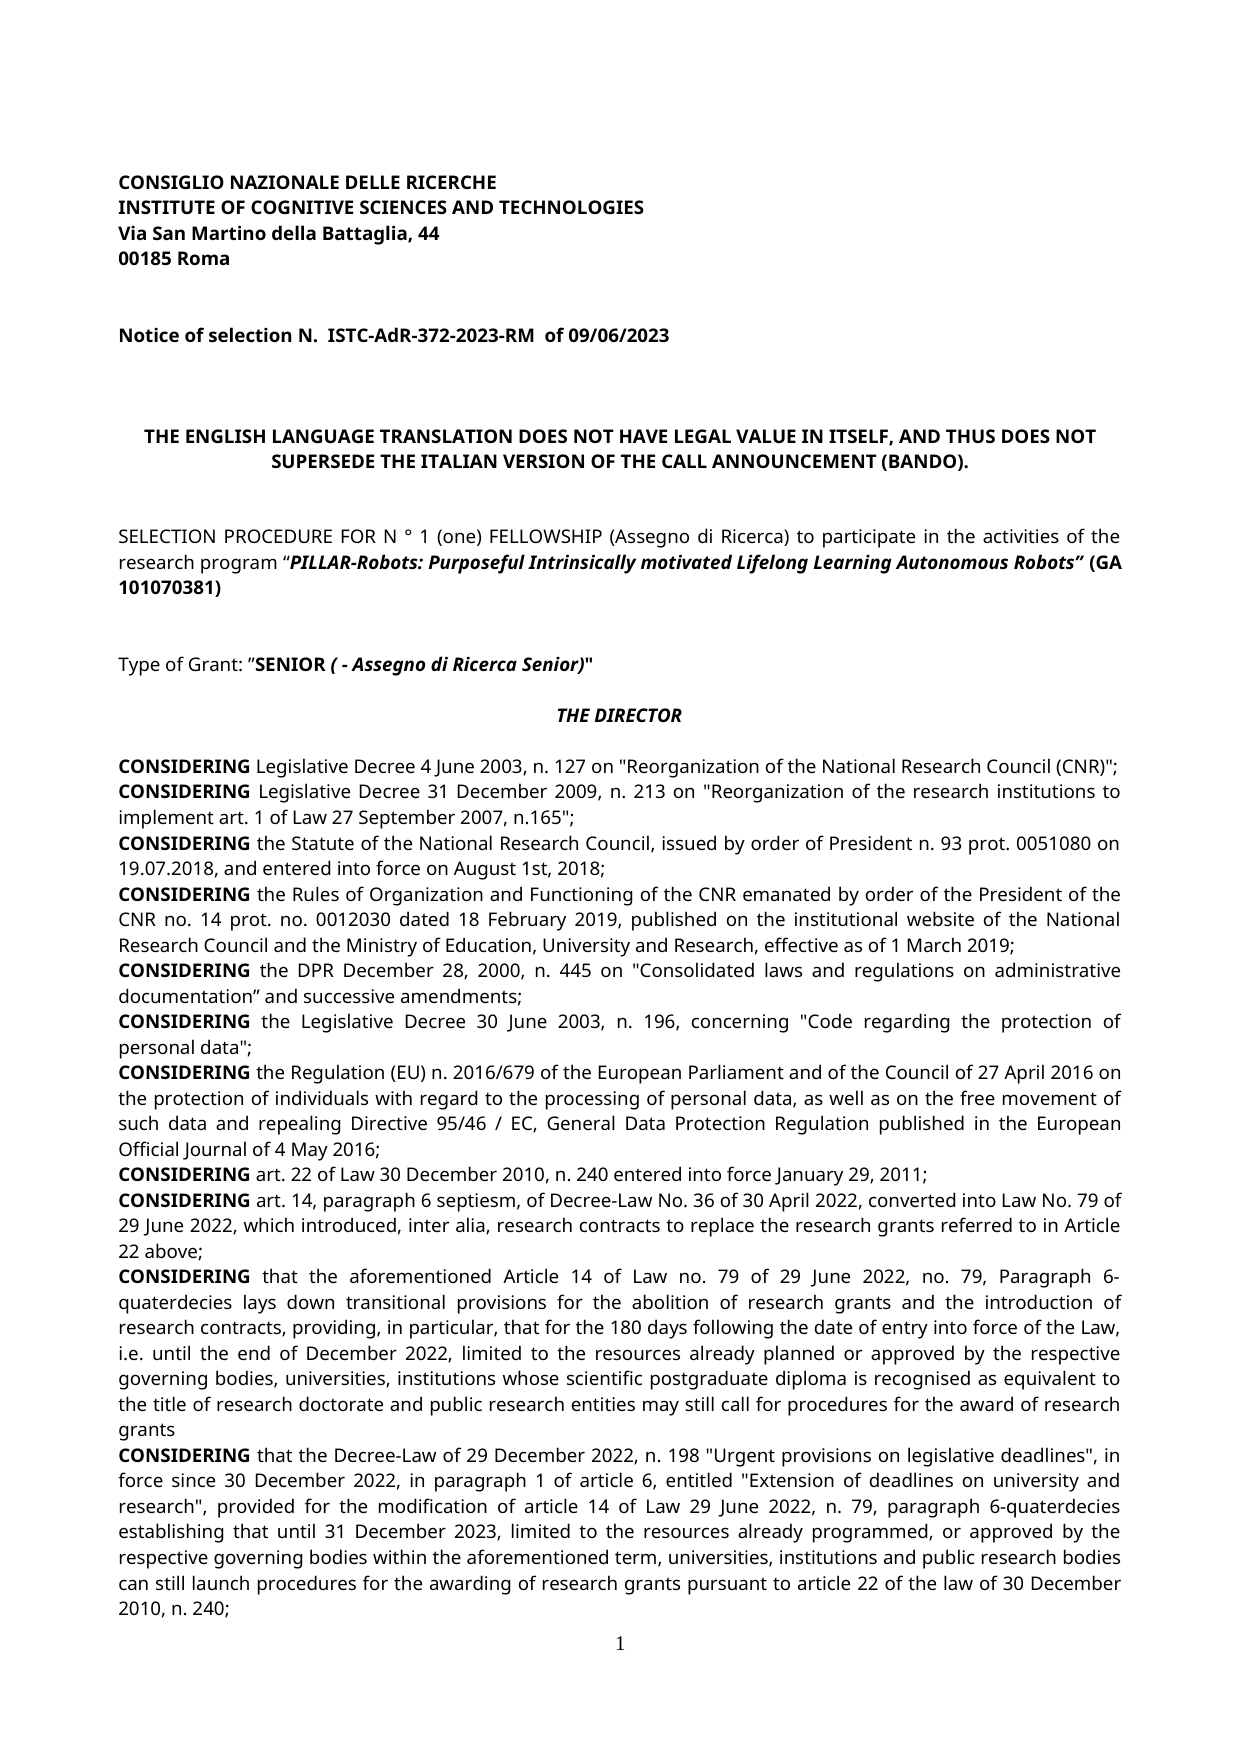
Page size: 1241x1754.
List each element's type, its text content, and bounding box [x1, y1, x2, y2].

text Notice of selection N. ISTC-AdR-372-2023-RM of 09/06/2023 [118, 322, 1122, 348]
text CONSIDERING that the aforementioned Article 14 of Law no. 79 of 29 June 2022, no. 79, Paragraph 6-quaterdecies lays down transitional provisions for the abolition of research grants and the introduction of research contracts, providing, in particular, that for the 180 days following the date of entry into force of the Law, i.e. until the end of December 2022, limited to the resources already planned or approved by the respective governing bodies, universities, institutions whose scientific postgraduate diploma is recognised as equivalent to the title of research doctorate and public research entities may still call for procedures for the award of research grants [118, 1264, 1122, 1442]
text SELECTION PROCEDURE FOR N ° 1 (one) FELLOWSHIP (Assegno di Ricerca) to participate in the activities of the research program “PILLAR-Robots: Purposeful Intrinsically motivated Lifelong Learning Autonomous Robots” (GA 101070381) [118, 523, 1122, 600]
text CONSIDERING art. 14, paragraph 6 septiesm, of Decree-Law No. 36 of 30 April 2022, converted into Law No. 79 of 29 June 2022, which introduced, inter alia, research contracts to replace the research grants referred to in Article 22 above; [118, 1187, 1122, 1264]
text Via San Martino della Battaglia, 44 [118, 220, 1122, 246]
text CONSIDERING the Legislative Decree 30 June 2003, n. 196, concerning "Code regarding the protection of personal data"; [118, 1008, 1122, 1059]
text CONSIDERING the Rules of Organization and Functioning of the CNR emanated by order of the President of the CNR no. 14 prot. no. 0012030 dated 18 February 2019, published on the institutional website of the National Research Council and the Ministry of Education, University and Research, effective as of 1 March 2019; [118, 881, 1122, 957]
text CONSIDERING the DPR December 28, 2000, n. 445 on "Consolidated laws and regulations on administrative documentation” and successive amendments; [118, 957, 1122, 1008]
text CONSIDERING Legislative Decree 31 December 2009, n. 213 on "Reorganization of the research institutions to implement art. 1 of Law 27 September 2007, n.165"; [118, 779, 1122, 830]
text CONSIDERING the Regulation (EU) n. 2016/679 of the European Parliament and of the Council of 27 April 2016 on the protection of individuals with regard to the processing of personal data, as well as on the free movement of such data and repealing Directive 95/46 / EC, General Data Protection Regulation published in the European Official Journal of 4 May 2016; [118, 1059, 1122, 1162]
text THE DIRECTOR [118, 702, 1122, 728]
text CONSIDERING that the Decree-Law of 29 December 2022, n. 198 "Urgent provisions on legislative deadlines", in force since 30 December 2022, in paragraph 1 of article 6, entitled "Extension of deadlines on university and research", provided for the modification of article 14 of Law 29 June 2022, n. 79, paragraph 6-quaterdecies establishing that until 31 December 2023, limited to the resources already programmed, or approved by the respective governing bodies within the aforementioned term, universities, institutions and public research bodies can still launch procedures for the awarding of research grants pursuant to article 22 of the law of 30 December 2010, n. 240; [118, 1442, 1122, 1621]
text CONSIGLIO NAZIONALE DELLE RICERCHE [118, 169, 1122, 195]
text 00185 Roma [118, 246, 1122, 271]
text CONSIDERING art. 22 of Law 30 December 2010, n. 240 entered into force January 29, 2011; [118, 1162, 1122, 1187]
text CONSIDERING Legislative Decree 4 June 2003, n. 127 on "Reorganization of the National Research Council (CNR)"; [118, 753, 1122, 779]
text THE ENGLISH LANGUAGE TRANSLATION DOES NOT HAVE LEGAL VALUE IN ITSELF, AND THUS DOES NOT SUPERSEDE THE ITALIAN VERSION OF THE CALL ANNOUNCEMENT (BANDO). [118, 423, 1122, 474]
text CONSIDERING the Statute of the National Research Council, issued by order of President n. 93 prot. 0051080 on 19.07.2018, and entered into force on August 1st, 2018; [118, 830, 1122, 881]
text Type of Grant: ”SENIOR ( - Assegno di Ricerca Senior)" [118, 651, 1122, 677]
text INSTITUTE OF COGNITIVE SCIENCES AND TECHNOLOGIES [118, 195, 1122, 220]
